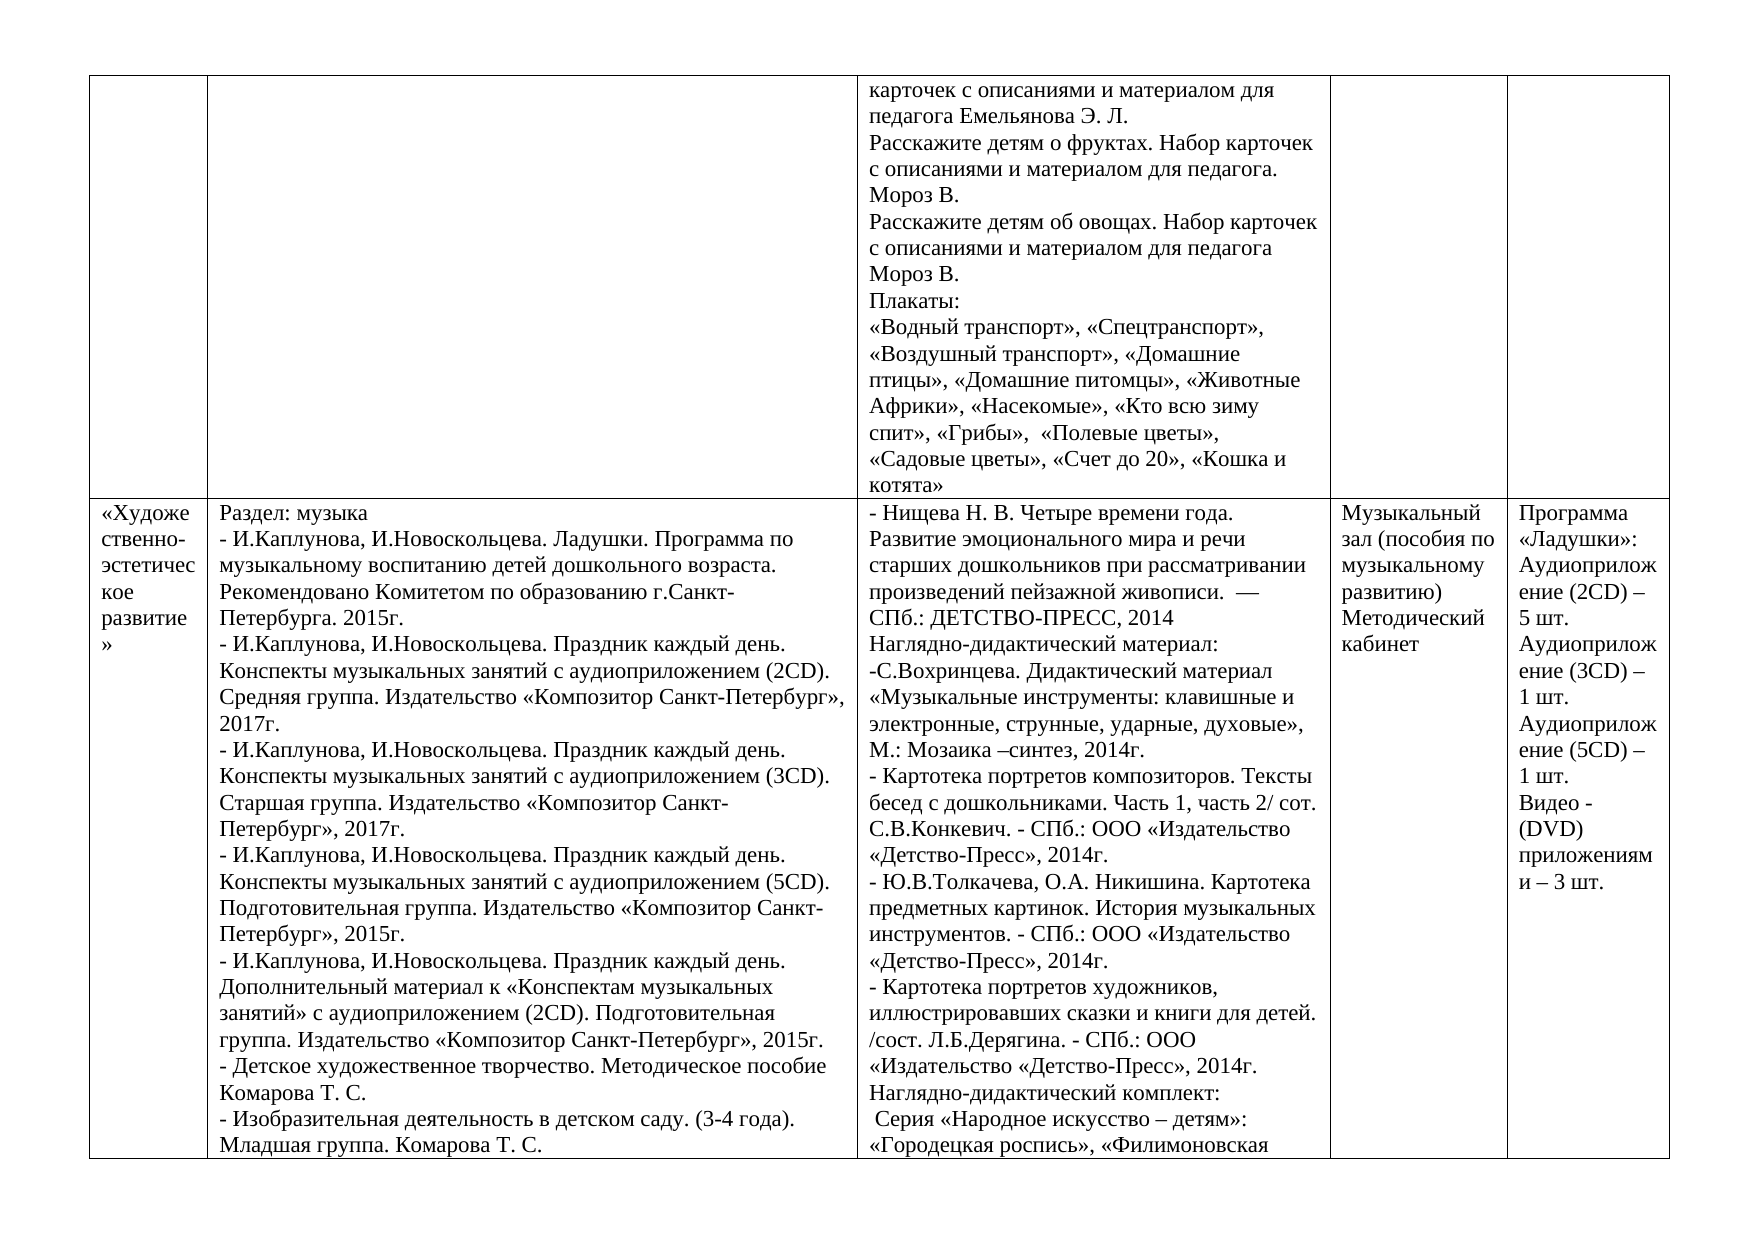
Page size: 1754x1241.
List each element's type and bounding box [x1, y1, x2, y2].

table_cell [1508, 76, 1669, 498]
table_cell [858, 76, 1330, 498]
table_cell [858, 499, 1330, 1158]
table_cell [90, 499, 207, 1158]
table_cell [1508, 499, 1669, 1158]
table_cell [208, 76, 857, 498]
table_cell [1331, 499, 1507, 1158]
table_cell [1331, 76, 1507, 498]
table_cell [208, 499, 857, 1158]
table_cell [90, 76, 207, 498]
